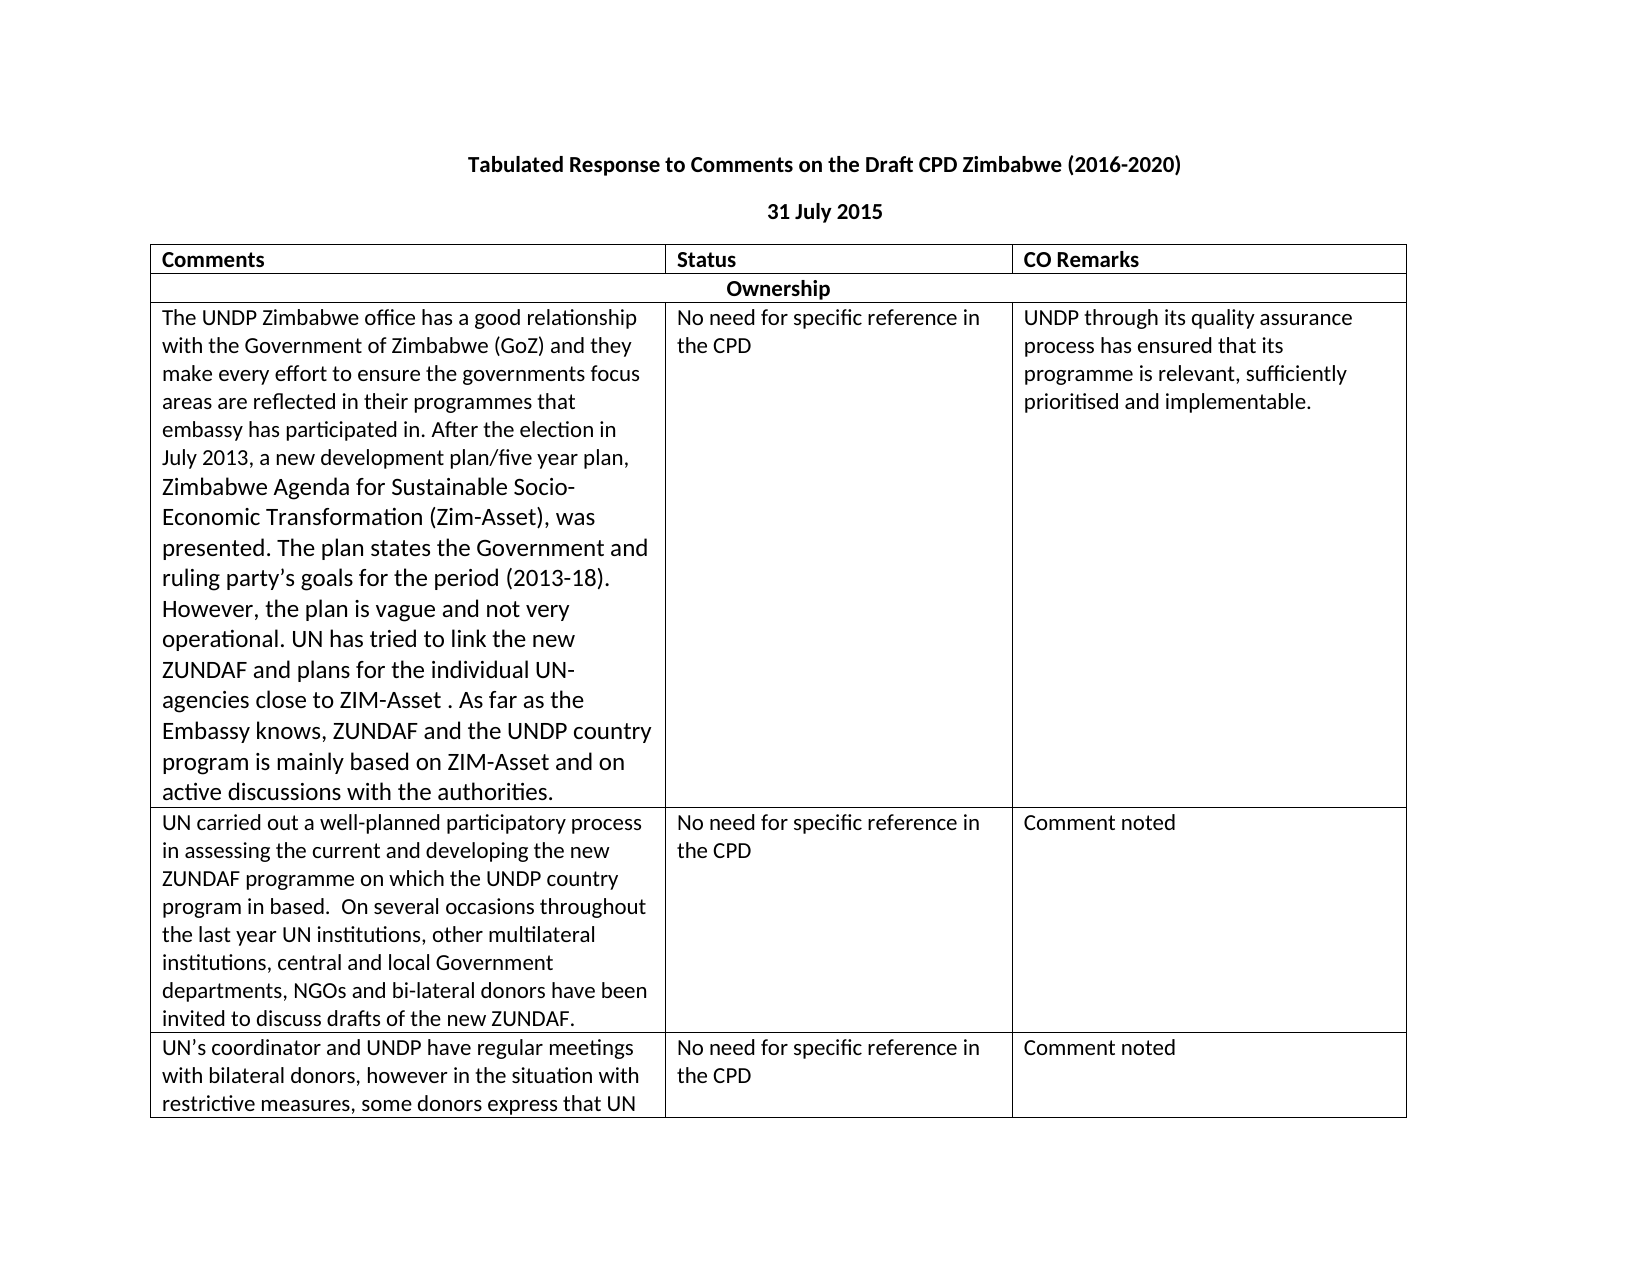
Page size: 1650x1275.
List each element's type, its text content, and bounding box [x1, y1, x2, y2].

table_header Comments [151, 245, 665, 273]
table_header Status [666, 245, 1012, 273]
text 31 July 2015 [150, 197, 1500, 225]
table_header CO Remarks [1013, 245, 1406, 273]
table_cell Ownership [151, 274, 1406, 302]
table_cell No need for specific reference in the CPD [666, 303, 1012, 807]
table_cell Comment noted [1013, 1033, 1406, 1117]
table_cell UN carried out a well-planned participatory process in assessing the current and developing the new ZUNDAF programme on which the UNDP country program in based. On several occasions throughout the last year UN institutions, other multilateral institutions, central and local Government departments, NGOs and bi-lateral donors have been invited to discuss drafts of the new ZUNDAF. [151, 808, 665, 1032]
table_cell No need for specific reference in the CPD [666, 808, 1012, 1032]
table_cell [666, 1033, 1012, 1117]
table_cell The UNDP Zimbabwe office has a good relationship with the Government of Zimbabwe (GoZ) and they make every effort to ensure the governments focus areas are reflected in their programmes that embassy has participated in. After the election in July 2013, a new development plan/five year plan, Zimbabwe Agenda for Sustainable Socio-Economic Transformation (Zim-Asset), was presented. The plan states the Government and ruling party’s goals for the period (2013-18). However, the plan is vague and not very operational. UN has tried to link the new ZUNDAF and plans for the individual UN-agencies close to ZIM-Asset . As far as the Embassy knows, ZUNDAF and the UNDP country program is mainly based on ZIM-Asset and on active discussions with the authorities. [151, 303, 665, 807]
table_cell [151, 1033, 665, 1117]
text Tabulated Response to Comments on the Draft CPD Zimbabwe (2016-2020) [150, 150, 1500, 178]
table_cell Comment noted [1013, 808, 1406, 1032]
table_cell UNDP through its quality assurance process has ensured that its programme is relevant, sufficiently prioritised and implementable. [1013, 303, 1406, 807]
